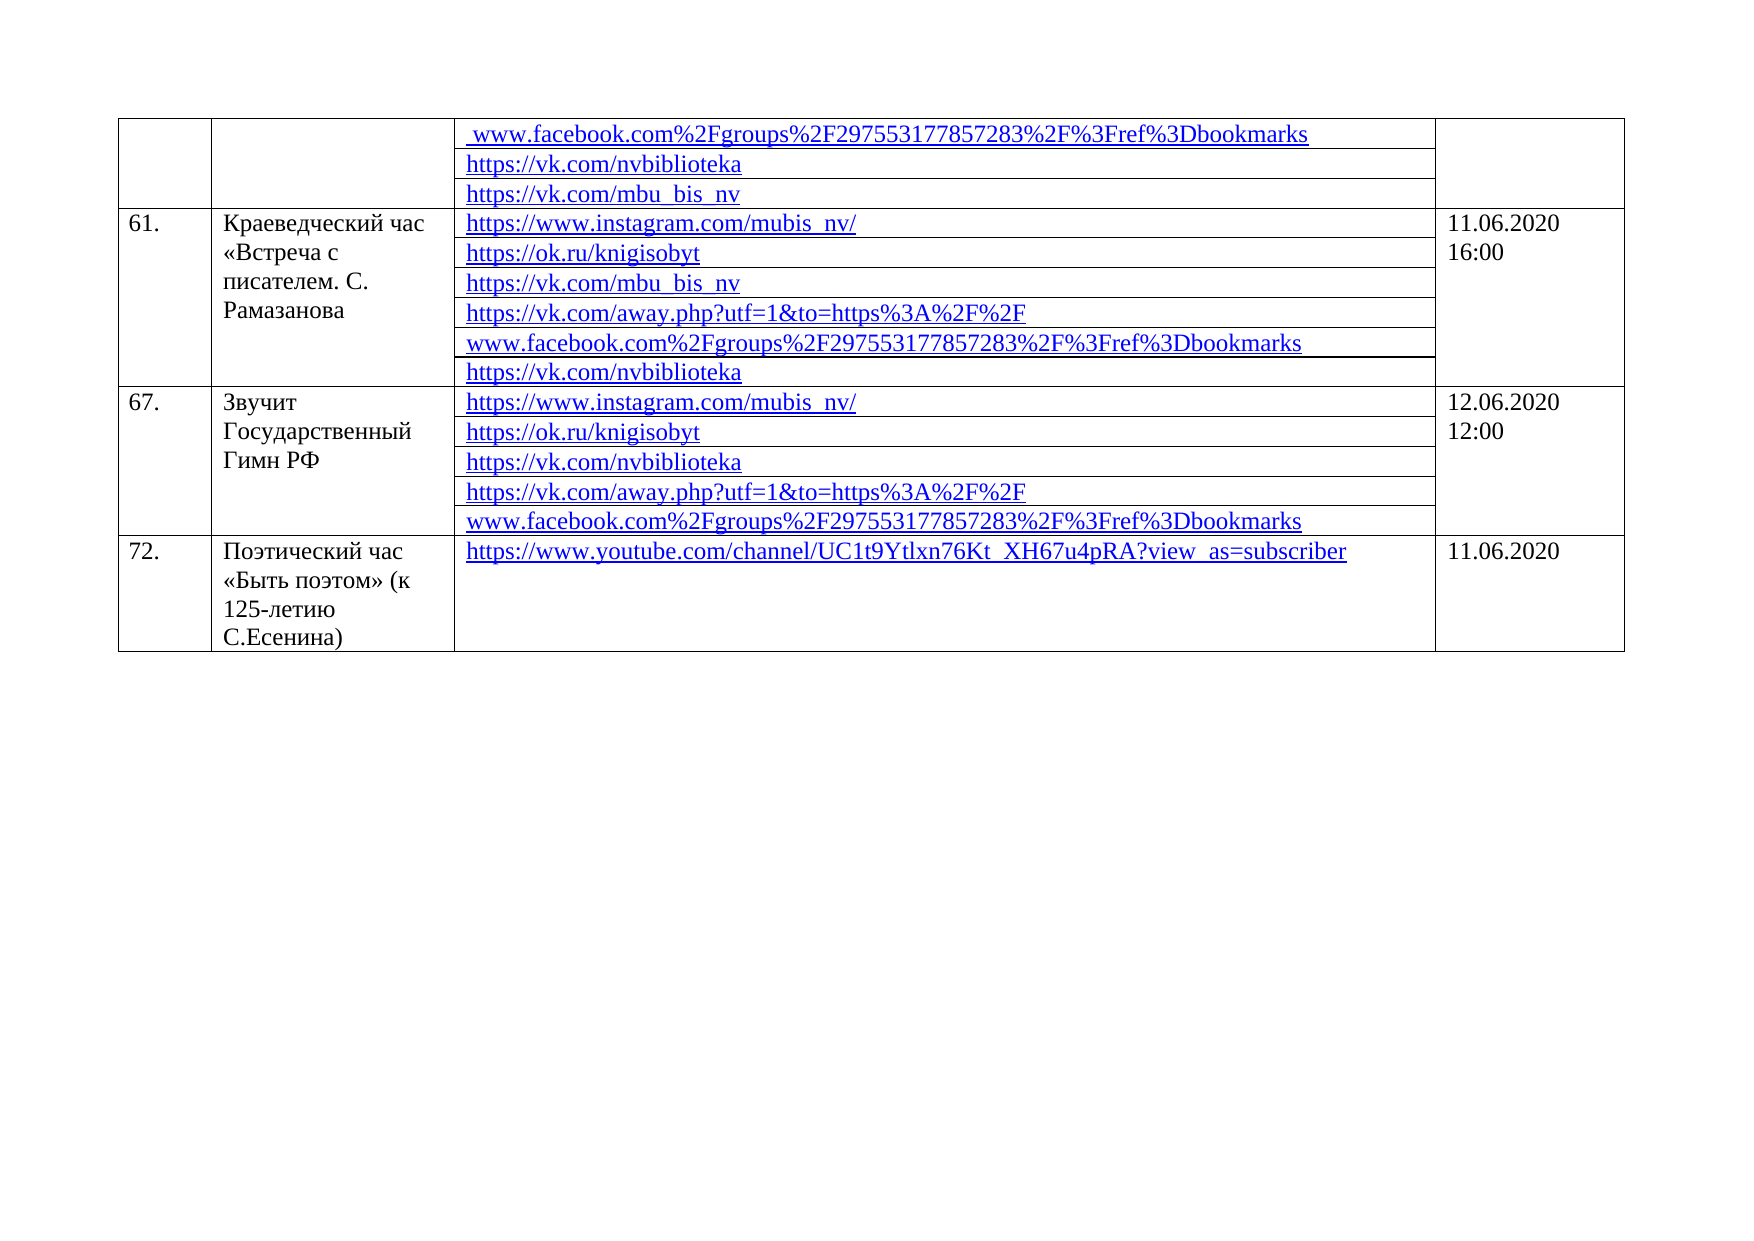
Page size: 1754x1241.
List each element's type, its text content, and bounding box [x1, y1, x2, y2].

table_cell www.facebook.com%2Fgroups%2F297553177857283%2F%3Fref%3Dbookmarks [455, 328, 1435, 356]
table_cell https://vk.com/nvbiblioteka [455, 358, 1435, 386]
table_cell https://vk.com/away.php?utf=1&to=https%3A%2F%2F [455, 477, 1435, 505]
table_cell https://vk.com/nvbiblioteka [455, 447, 1435, 476]
table_cell https://www.youtube.com/channel/UC1t9Ytlxn76Kt_XH67u4pRA?view_as=subscriber [455, 536, 1435, 651]
table_cell https://www.instagram.com/mubis_nv/ [455, 209, 1435, 237]
table_cell 12.06.2020 12:00 [1436, 387, 1624, 535]
table_cell https://ok.ru/knigisobyt [455, 417, 1435, 446]
table_cell [119, 387, 211, 535]
table_cell Поэтический час «Быть поэтом» (к 125-летию С.Есенина) [212, 536, 454, 651]
table_cell [119, 209, 211, 386]
table_cell https://vk.com/mbu_bis_nv [455, 179, 1435, 207]
table_cell Краеведческий час «Встреча с писателем. С. Рамазанова [212, 209, 454, 386]
table_cell https://ok.ru/knigisobyt [455, 238, 1435, 267]
table_cell https://vk.com/mbu_bis_nv [455, 268, 1435, 297]
table_cell 11.06.2020 16:00 [1436, 209, 1624, 386]
table_cell Звучит Государственный Гимн РФ [212, 387, 454, 535]
table_cell www.facebook.com%2Fgroups%2F297553177857283%2F%3Fref%3Dbookmarks [455, 506, 1435, 535]
table_cell [119, 536, 211, 651]
table_cell https://vk.com/nvbiblioteka [455, 149, 1435, 178]
table_cell https://vk.com/away.php?utf=1&to=https%3A%2F%2F [455, 298, 1435, 327]
table_cell https://www.instagram.com/mubis_nv/ [455, 387, 1435, 416]
table_cell www.facebook.com%2Fgroups%2F297553177857283%2F%3Fref%3Dbookmarks [455, 119, 1435, 148]
table_cell 11.06.2020 [1436, 536, 1624, 651]
